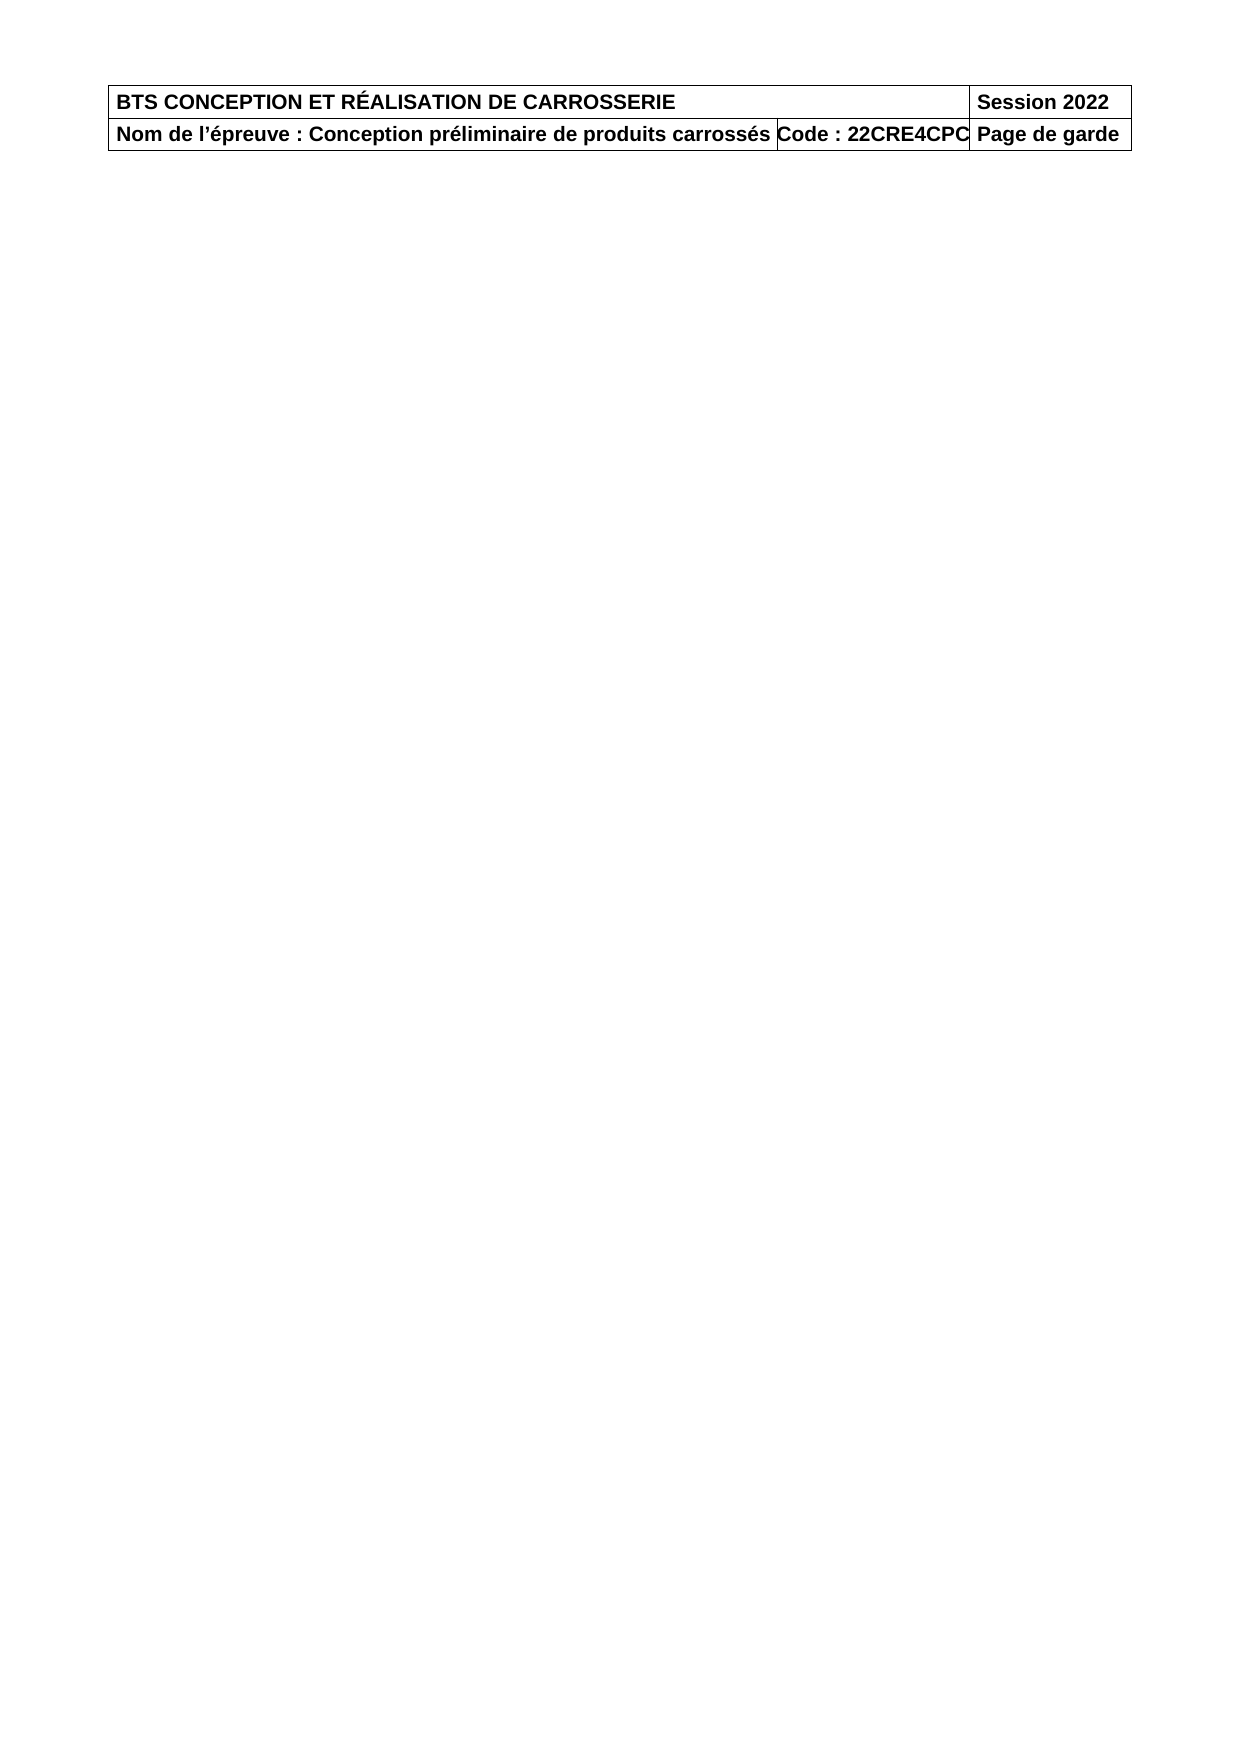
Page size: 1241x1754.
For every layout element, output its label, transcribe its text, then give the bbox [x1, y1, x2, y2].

table_header BTS CONCEPTION ET RÉALISATION DE CARROSSERIE [109, 86, 969, 118]
table_cell Page de garde [970, 119, 1131, 150]
table_header Session 2022 [970, 86, 1131, 118]
table_cell Code : 22CRE4CPC [778, 119, 969, 150]
table_cell Nom de l’épreuve : Conception préliminaire de produits carrossés [109, 119, 777, 150]
